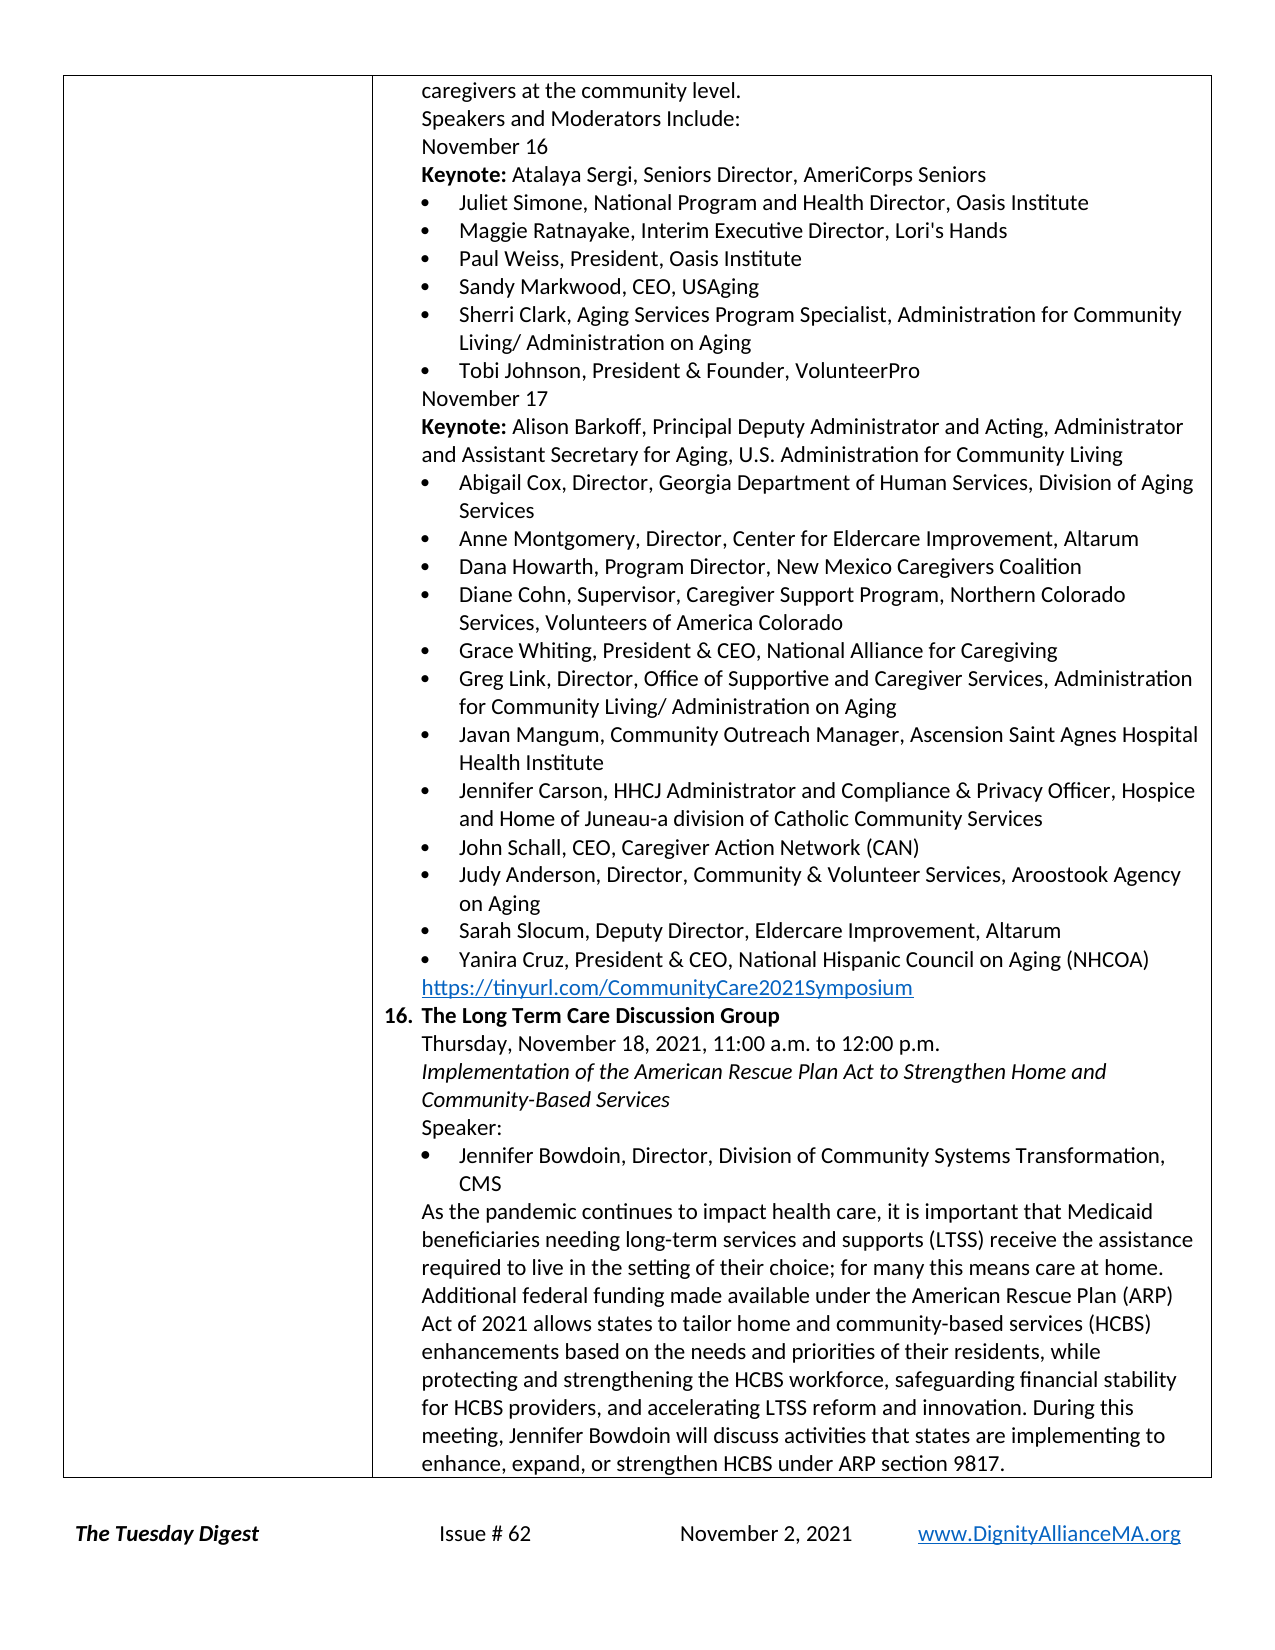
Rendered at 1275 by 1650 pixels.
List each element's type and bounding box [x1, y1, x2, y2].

table_cell [64, 76, 372, 1477]
table_cell [373, 76, 1211, 1477]
